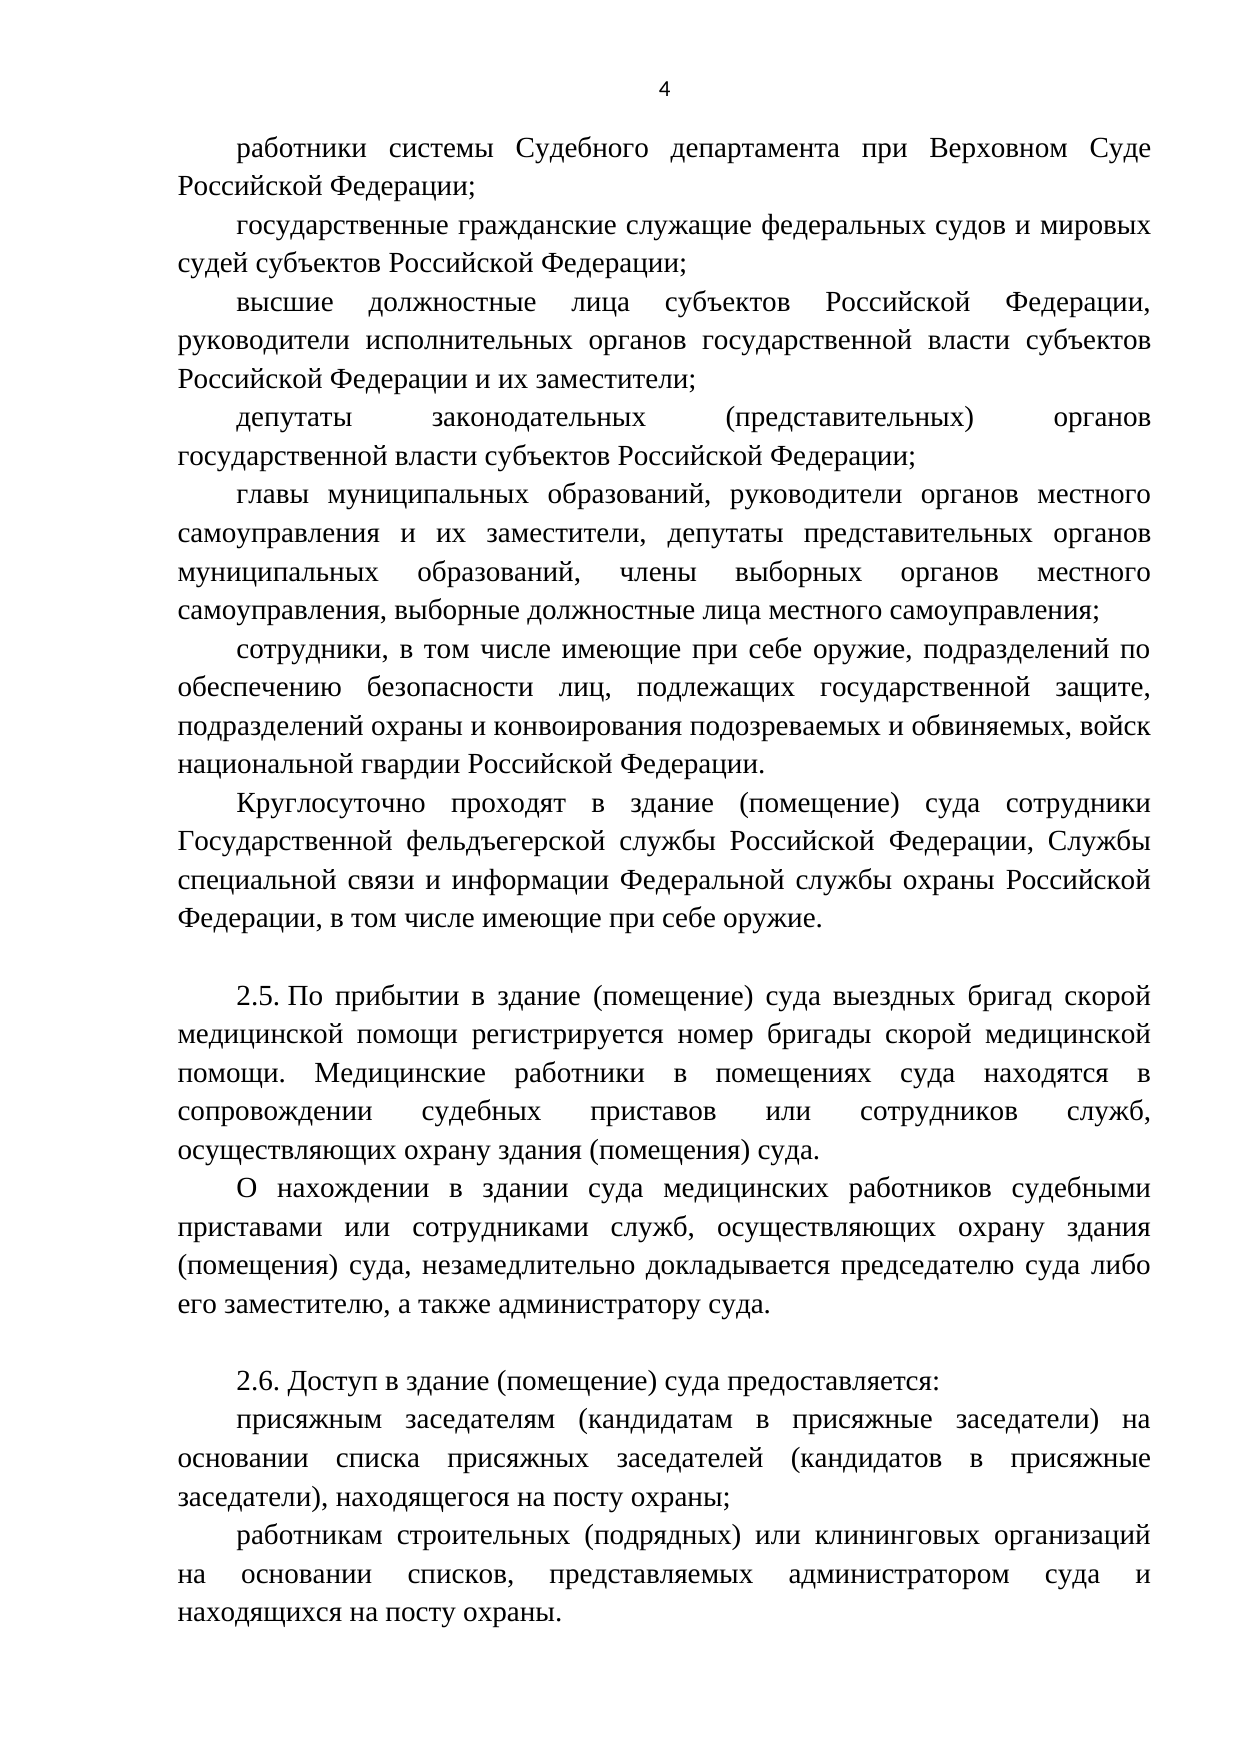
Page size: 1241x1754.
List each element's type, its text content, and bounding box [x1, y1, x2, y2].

text 2.5. По прибытии в здание (помещение) суда выездных бригад скорой медицинской помощи регистрируется номер бригады скорой медицинской помощи. Медицинские работники в помещениях суда находятся в сопровождении судебных приставов или сотрудников служб, осуществляющих охрану здания (помещения) суда. [177, 978, 1152, 1165]
text О нахождении в здании суда медицинских работников судебными приставами или сотрудниками служб, осуществляющих охрану здания (помещения) суда, незамедлительно докладывается председателю суда либо его заместителю, а также администратору суда. [177, 1170, 1152, 1319]
text высшие должностные лица субъектов Российской Федерации, руководители исполнительных органов государственной власти субъектов Российской Федерации и их заместители; [177, 284, 1152, 394]
text Круглосуточно проходят в здание (помещение) суда сотрудники Государственной фельдъегерской службы Российской Федерации, Службы специальной связи и информации Федеральной службы охраны Российской Федерации, в том числе имеющие при себе оружие. [177, 785, 1152, 934]
text главы муниципальных образований, руководители органов местного самоуправления и их заместители, депутаты представительных органов муниципальных образований, члены выборных органов местного самоуправления, выборные должностные лица местного самоуправления; [177, 477, 1152, 626]
text присяжным заседателям (кандидатам в присяжные заседатели) на основании списка присяжных заседателей (кандидатов в присяжные заседатели), находящегося на посту охраны; [177, 1402, 1152, 1512]
text депутаты законодательных (представительных) органов государственной власти субъектов Российской Федерации; [177, 399, 1152, 472]
text сотрудники, в том числе имеющие при себе оружие, подразделений по обеспечению безопасности лиц, подлежащих государственной защите, подразделений охраны и конвоирования подозреваемых и обвиняемых, войск национальной гвардии Российской Федерации. [177, 631, 1152, 780]
text государственные гражданские служащие федеральных судов и мировых судей субъектов Российской Федерации; [177, 207, 1152, 279]
text работникам строительных (подрядных) или клининговых организаций на основании списков, представляемых администратором суда и находящихся на посту охраны. [177, 1517, 1152, 1628]
text 2.6. Доступ в здание (помещение) суда предоставляется: [177, 1363, 1152, 1397]
text работники системы Судебного департамента при Верховном Суде Российской Федерации; [177, 130, 1152, 202]
